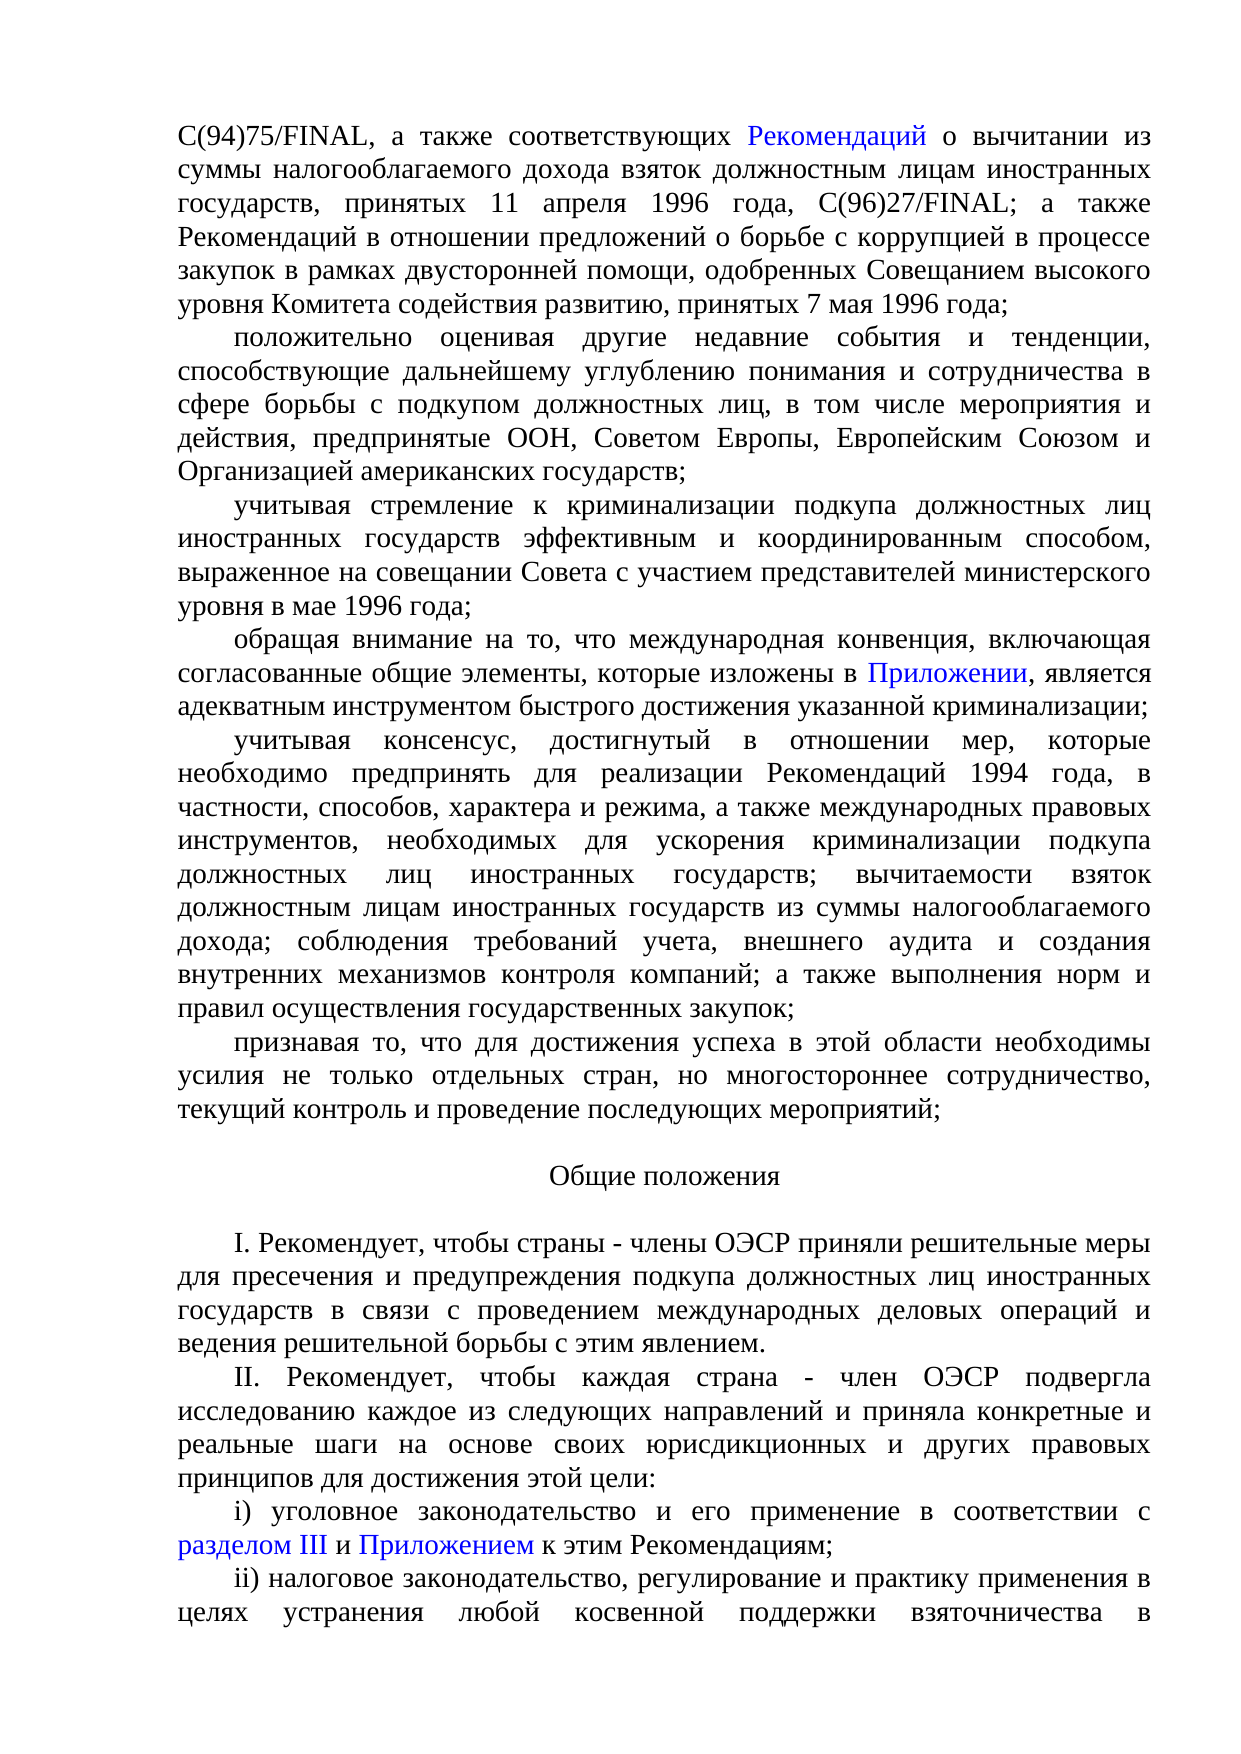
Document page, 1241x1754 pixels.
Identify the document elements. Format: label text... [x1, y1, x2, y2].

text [177, 118, 1152, 319]
text II. Рекомендует, чтобы каждая страна - член ОЭСР подвергла исследованию каждое из следующих направлений и приняла конкретные и реальные шаги на основе своих юрисдикционных и других правовых принципов для достижения этой цели: [177, 1359, 1152, 1493]
text учитывая консенсус, достигнутый в отношении мер, которые необходимо предпринять для реализации Рекомендаций 1994 года, в частности, способов, характера и режима, а также международных правовых инструментов, необходимых для ускорения криминализации подкупа должностных лиц иностранных государств; вычитаемости взяток должностным лицам иностранных государств из суммы налогооблагаемого дохода; соблюдения требований учета, внешнего аудита и создания внутренних механизмов контроля компаний; а также выполнения норм и правил осуществления государственных закупок; [177, 722, 1152, 1024]
text I. Рекомендует, чтобы страны - члены ОЭСР приняли решительные меры для пресечения и предупреждения подкупа должностных лиц иностранных государств в связи с проведением международных деловых операций и ведения решительной борьбы с этим явлением. [177, 1225, 1152, 1359]
text положительно оценивая другие недавние события и тенденции, способствующие дальнейшему углублению понимания и сотрудничества в сфере борьбы с подкупом должностных лиц, в том числе мероприятия и действия, предпринятые ООН, Советом Европы, Европейским Союзом и Организацией американских государств; [177, 319, 1152, 487]
text признавая то, что для достижения успеха в этой области необходимы усилия не только отдельных стран, но многостороннее сотрудничество, текущий контроль и проведение последующих мероприятий; [177, 1024, 1152, 1124]
text обращая внимание на то, что международная конвенция, включающая согласованные общие элементы, которые изложены в Приложении, является адекватным инструментом быстрого достижения указанной криминализации; [177, 621, 1152, 722]
text Общие положения [177, 1158, 1152, 1191]
text учитывая стремление к криминализации подкупа должностных лиц иностранных государств эффективным и координированным способом, выраженное на совещании Совета с участием представителей министерского уровня в мае 1996 года; [177, 487, 1152, 621]
text i) уголовное законодательство и его применение в соответствии с разделом III и Приложением к этим Рекомендациям; [177, 1493, 1152, 1560]
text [177, 1560, 1152, 1627]
